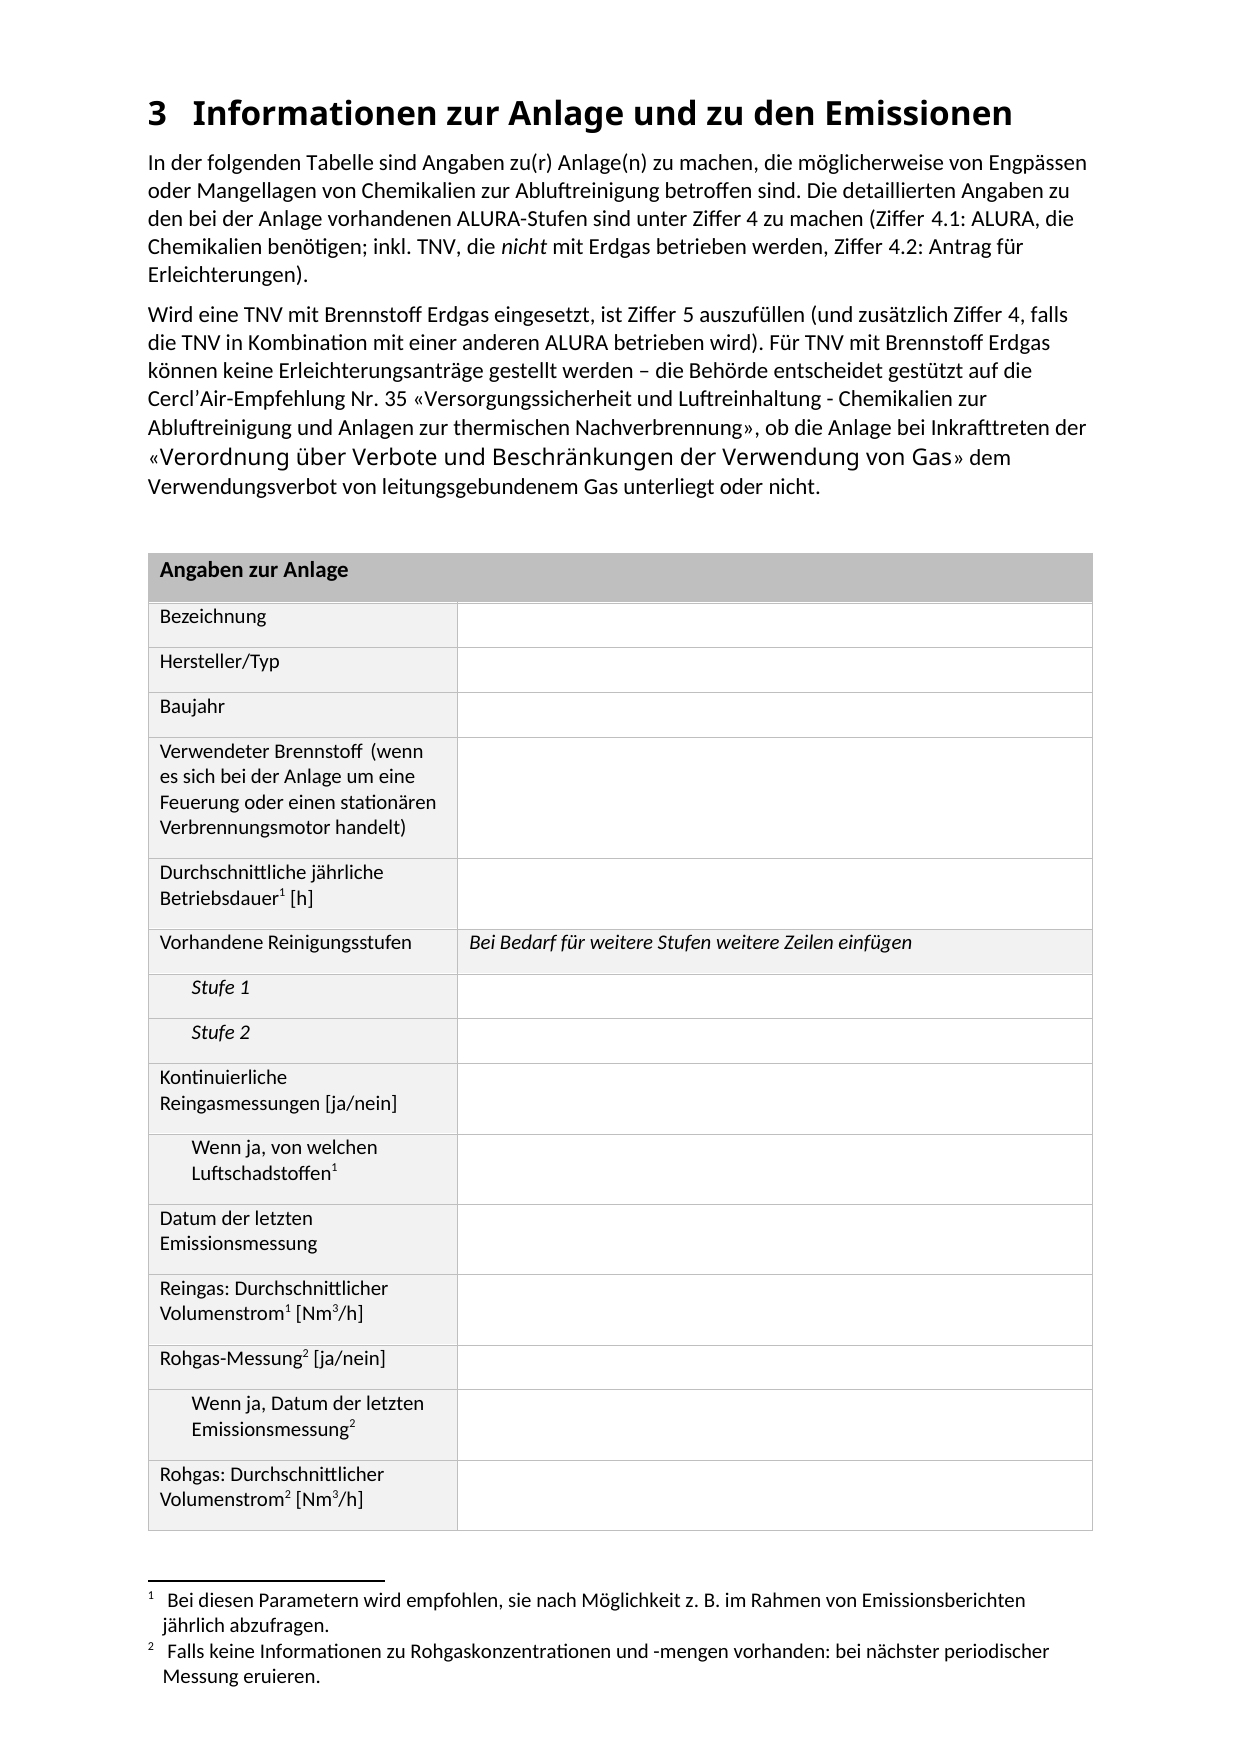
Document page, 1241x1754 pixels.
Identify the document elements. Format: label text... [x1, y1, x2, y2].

table_cell Rohgas-Messung [ja/nein] [149, 1346, 457, 1389]
table_cell [458, 604, 1092, 647]
table_cell [458, 1346, 1092, 1389]
table_cell [458, 648, 1092, 692]
table_cell Verwendeter Brennstoff (wenn es sich bei der Anlage um eine Feuerung oder einen stationären Verbrennungsmotor handelt) [149, 738, 457, 858]
table_cell Bezeichnung [149, 604, 457, 647]
table_cell Kontinuierliche Reingasmessungen [ja/nein] [149, 1064, 457, 1133]
table_cell Vorhandene Reinigungsstufen [149, 930, 457, 973]
table_cell Stufe 1 [149, 975, 457, 1018]
table_cell [458, 1275, 1092, 1344]
table_cell [458, 1461, 1092, 1530]
table_cell [458, 1064, 1092, 1133]
table_cell [458, 859, 1092, 928]
table_cell Rohgas: Durchschnittlicher Volumenstrom2 [Nm3/h] [149, 1461, 457, 1530]
table_cell Hersteller/Typ [149, 648, 457, 692]
table_cell [458, 1019, 1092, 1063]
table_cell Reingas: Durchschnittlicher Volumenstrom1 [Nm3/h] [149, 1275, 457, 1344]
table_cell Datum der letzten Emissionsmessung [149, 1205, 457, 1274]
table_cell Wenn ja, von welchen Luftschadstoffen1 [149, 1135, 457, 1204]
table_cell Stufe 2 [149, 1019, 457, 1063]
table_cell Baujahr [149, 693, 457, 737]
table_cell Durchschnittliche jährliche Betriebsdauer [h] [149, 859, 457, 928]
table_cell [458, 975, 1092, 1018]
table_header [458, 554, 1092, 602]
subtitle Informationen zur Anlage und zu den Emissionen [148, 90, 1092, 135]
table_cell [458, 1390, 1092, 1460]
table_cell Wenn ja, Datum der letzten Emissionsmessung2 [149, 1390, 457, 1460]
table_cell Bei Bedarf für weitere Stufen weitere Zeilen einfügen [458, 930, 1092, 973]
table_cell [458, 1205, 1092, 1274]
text In der folgenden Tabelle sind Angaben zu(r) Anlage(n) zu machen, die möglicherweise von Engpässen oder Mangellagen von Chemikalien zur Abluftreinigung betroffen sind. Die detaillierten Angaben zu den bei der Anlage vorhandenen ALURA-Stufen sind unter Ziffer 4 zu machen (Ziffer 4.1: ALURA, die Chemikalien benötigen; inkl. TNV, die nicht mit Erdgas betrieben werden, Ziffer 4.2: Antrag für Erleichterungen). [148, 148, 1092, 288]
table_cell [458, 693, 1092, 737]
table_cell [458, 1135, 1092, 1204]
table_cell [458, 738, 1092, 858]
table_header Angaben zur Anlage [149, 554, 457, 602]
text Wird eine TNV mit Brennstoff Erdgas eingesetzt, ist Ziffer 5 auszufüllen (und zusätzlich Ziffer 4, falls die TNV in Kombination mit einer anderen ALURA betrieben wird). Für TNV mit Brennstoff Erdgas können keine Erleichterungsanträge gestellt werden – die Behörde entscheidet gestützt auf die Cercl’Air-Empfehlung Nr. 35 «Versorgungssicherheit und Luftreinhaltung - Chemikalien zur Abluftreinigung und Anlagen zur thermischen Nachverbrennung», ob die Anlage bei Inkrafttreten der «Verordnung über Verbote und Beschränkungen der Verwendung von Gas» dem Verwendungsverbot von leitungsgebundenem Gas unterliegt oder nicht. [148, 301, 1092, 500]
